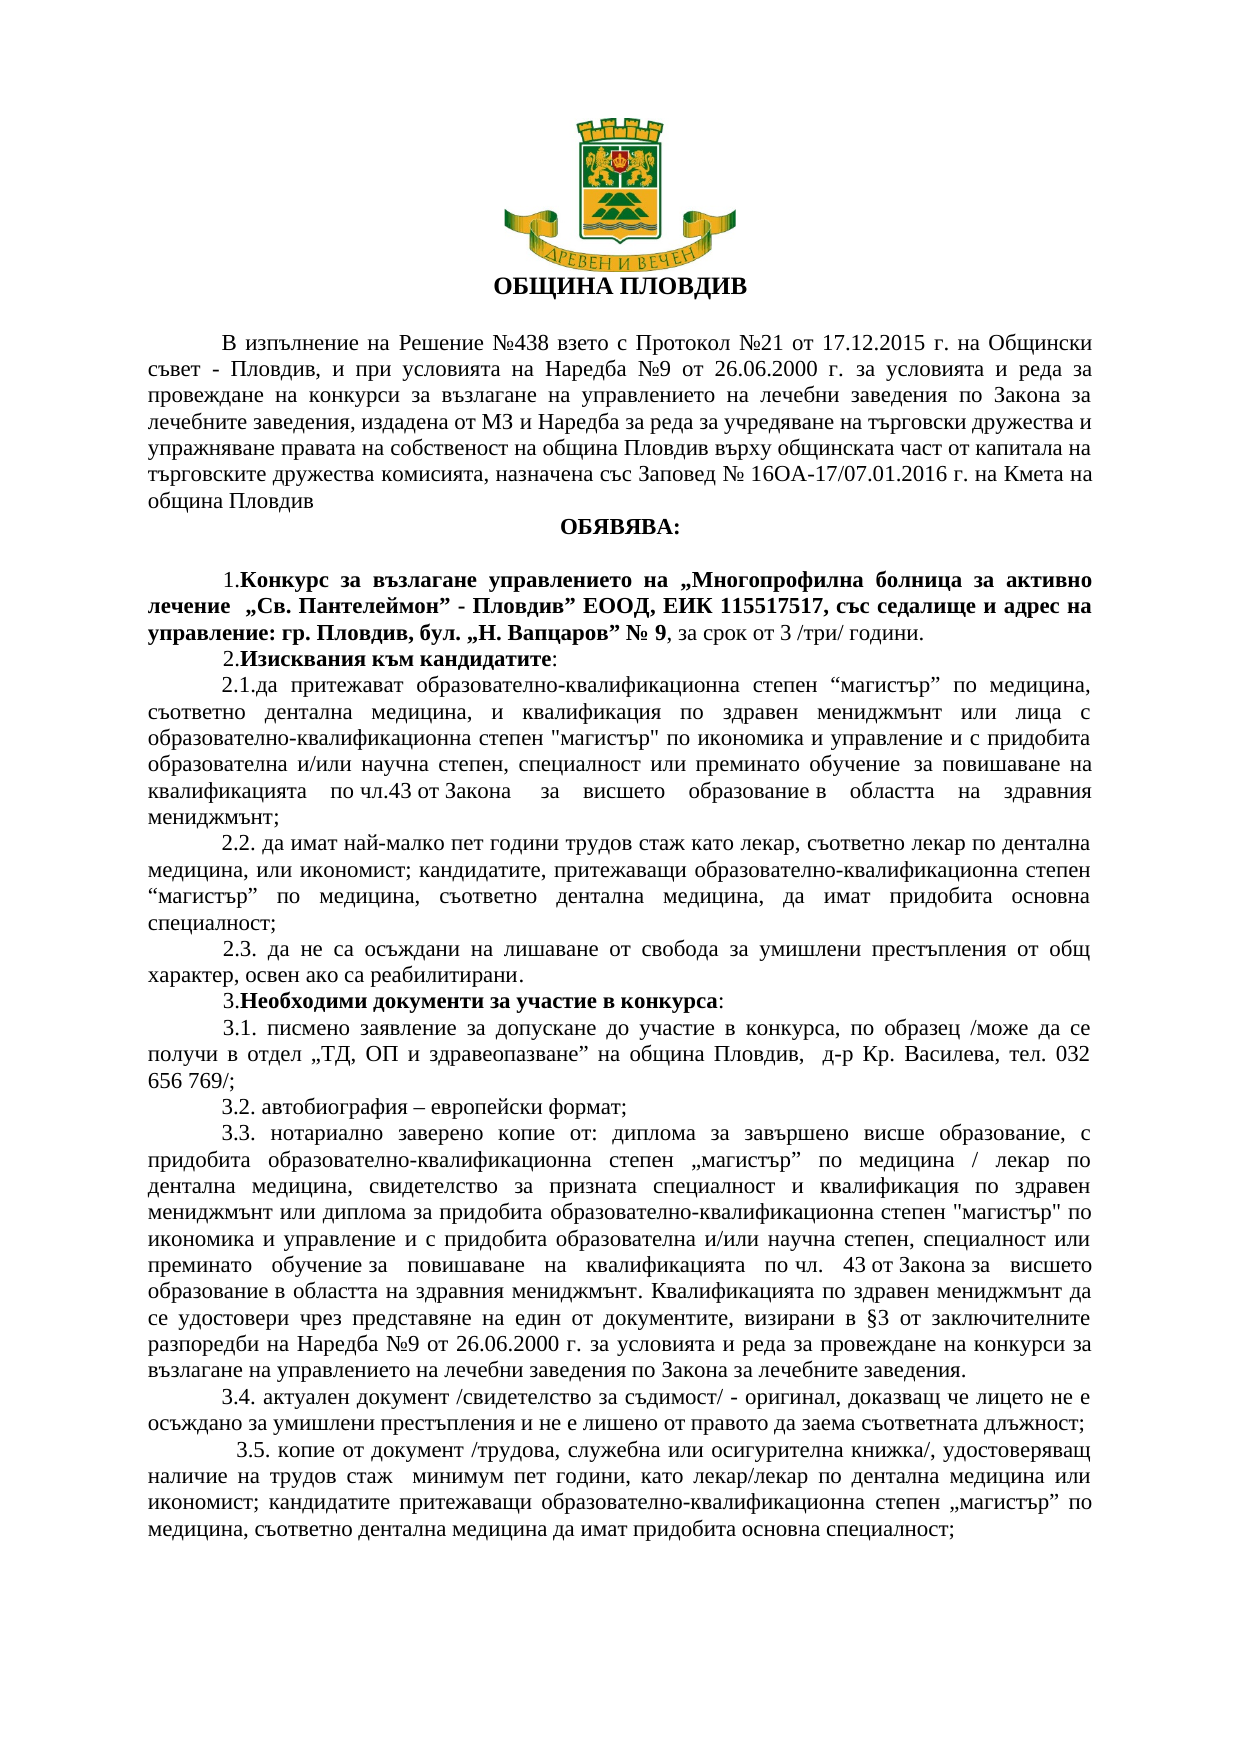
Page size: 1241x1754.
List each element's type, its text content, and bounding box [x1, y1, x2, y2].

text ОБЯВЯВА: [148, 513, 1092, 539]
text 3.3. нотариално заверено копие от: диплома за завършено висше образование, с придобита образователно-квалификационна степен „магистър” по медицина / лекар по дентална медицина, свидетелство за призната специалност и квалификация по здравен мениджмънт или диплома за придобита образователно-квалификационна степен "магистър" по икономика и управление и с придобита образователна и/или научна степен, специалност или преминато обучение за повишаване на квалификацията по чл. 43 от Закона за висшето образование в областта на здравния мениджмънт. Квалификацията по здравен мениджмънт да се удостовери чрез представяне на един от документите, визирани в §3 от заключителните разпоредби на Наредба №9 от 26.06.2000 г. за условията и реда за провеждане на конкурси за възлагане на управлението на лечебни заведения по Закона за лечебните заведения. [148, 1119, 1092, 1225]
text 2.1.да притежават образователно-квалификационна степен “магистър” по медицина, съответно дентална медицина, и квалификация по здравен мениджмънт или лица с образователно-квалификационна степен "магистър" по икономика и управление и с придобита образователна и/или научна степен, специалност или преминато обучение за повишаване на квалификацията по чл.43 от Закона за висшето образование в областта на здравния мениджмънт; [273, 777, 1092, 829]
text 3.1. писмено заявление за допускане до участие в конкурса, по образец /може да се получи в отдел „ТД, ОП и здравеопазване” на община Пловдив, д-р Кр. Василева, тел. 032 656 769/; [148, 1014, 1092, 1093]
text 2.3. да не са осъждани на лишаване от свобода за умишлени престъпления от общ характер, освен ако са реабилитирани. [148, 935, 1092, 988]
text 1.Конкурс за възлагане управлението на „Многопрофилна болница за активно лечение „Св. Пантелеймон” - Пловдив” ЕООД, ЕИК 115517517, със седалище и адрес на управление: гр. Пловдив, бул. „Н. Вапцаров” № 9, за срок от 3 /три/ години. [148, 566, 1092, 645]
text 2.1.да притежават образователно-квалификационна степен “магистър” по медицина, съответно дентална медицина, и квалификация по здравен мениджмънт или лица с образователно-квалификационна степен "магистър" по икономика и управление и с придобита образователна и/или научна степен, специалност или преминато обучение за повишаване на квалификацията по чл.43 от Закона за висшето образование в областта на здравния мениджмънт; [148, 671, 1092, 724]
picture [504, 118, 736, 272]
text 2.Изисквания към кандидатите: [148, 645, 1092, 671]
text 3.5. копие от документ /трудова, служебна или осигурителна книжка/, удостоверяващ наличие на трудов стаж минимум пет години, като лекар/лекар по дентална медицина или икономист; кандидатите притежаващи образователно-квалификационна степен „магистър” по медицина, съответно дентална медицина да имат придобита основна специалност; [148, 1436, 1092, 1541]
text 3.4. актуален документ /свидетелство за съдимост/ - оригинал, доказващ че лицето не е осъждано за умишлени престъпления и не е лишено от правото да заема съответната длъжност; [148, 1383, 1092, 1436]
text В изпълнение на Решениe №438 взето с Протокол №21 от 17.12.2015 г. на Общински съвет - Пловдив, и при условията на Наредба №9 от 26.06.2000 г. за условията и реда за провеждане на конкурси за възлагане на управлението на лечебни заведения по Закона за лечебните заведения, издадена от МЗ и Наредба за реда за учредяване на търговски дружества и упражняване правата на собственост на община Пловдив върху общинската част от капитала на търговските дружества комисията, назначена със Заповед № 16ОА-17/07.01.2016 г. на Кмета на община Пловдив [148, 329, 1092, 513]
text 3.Необходими документи за участие в конкурса: [148, 988, 1092, 1014]
text 3.2. автобиография – европейски формат; [148, 1093, 1092, 1119]
text 3.3. нотариално заверено копие от: диплома за завършено висше образование, с придобита образователно-квалификационна степен „магистър” по медицина / лекар по дентална медицина, свидетелство за призната специалност и квалификация по здравен мениджмънт или диплома за придобита образователно-квалификационна степен "магистър" по икономика и управление и с придобита образователна и/или научна степен, специалност или преминато обучение за повишаване на квалификацията по чл. 43 от Закона за висшето образование в областта на здравния мениджмънт. Квалификацията по здравен мениджмънт да се удостовери чрез представяне на един от документите, визирани в §3 от заключителните разпоредби на Наредба №9 от 26.06.2000 г. за условията и реда за провеждане на конкурси за възлагане на управлението на лечебни заведения по Закона за лечебните заведения. [148, 1277, 1092, 1383]
text 2.2. да имат най-малко пет години трудов стаж като лекар, съответно лекар по дентална медицина, или икономист; кандидатите, притежаващи образователно-квалификационна степен “магистър” по медицина, съответно дентална медицина, да имат придобита основна специалност; [148, 829, 1092, 935]
text ОБЩИНА ПЛОВДИВ [148, 271, 1092, 300]
